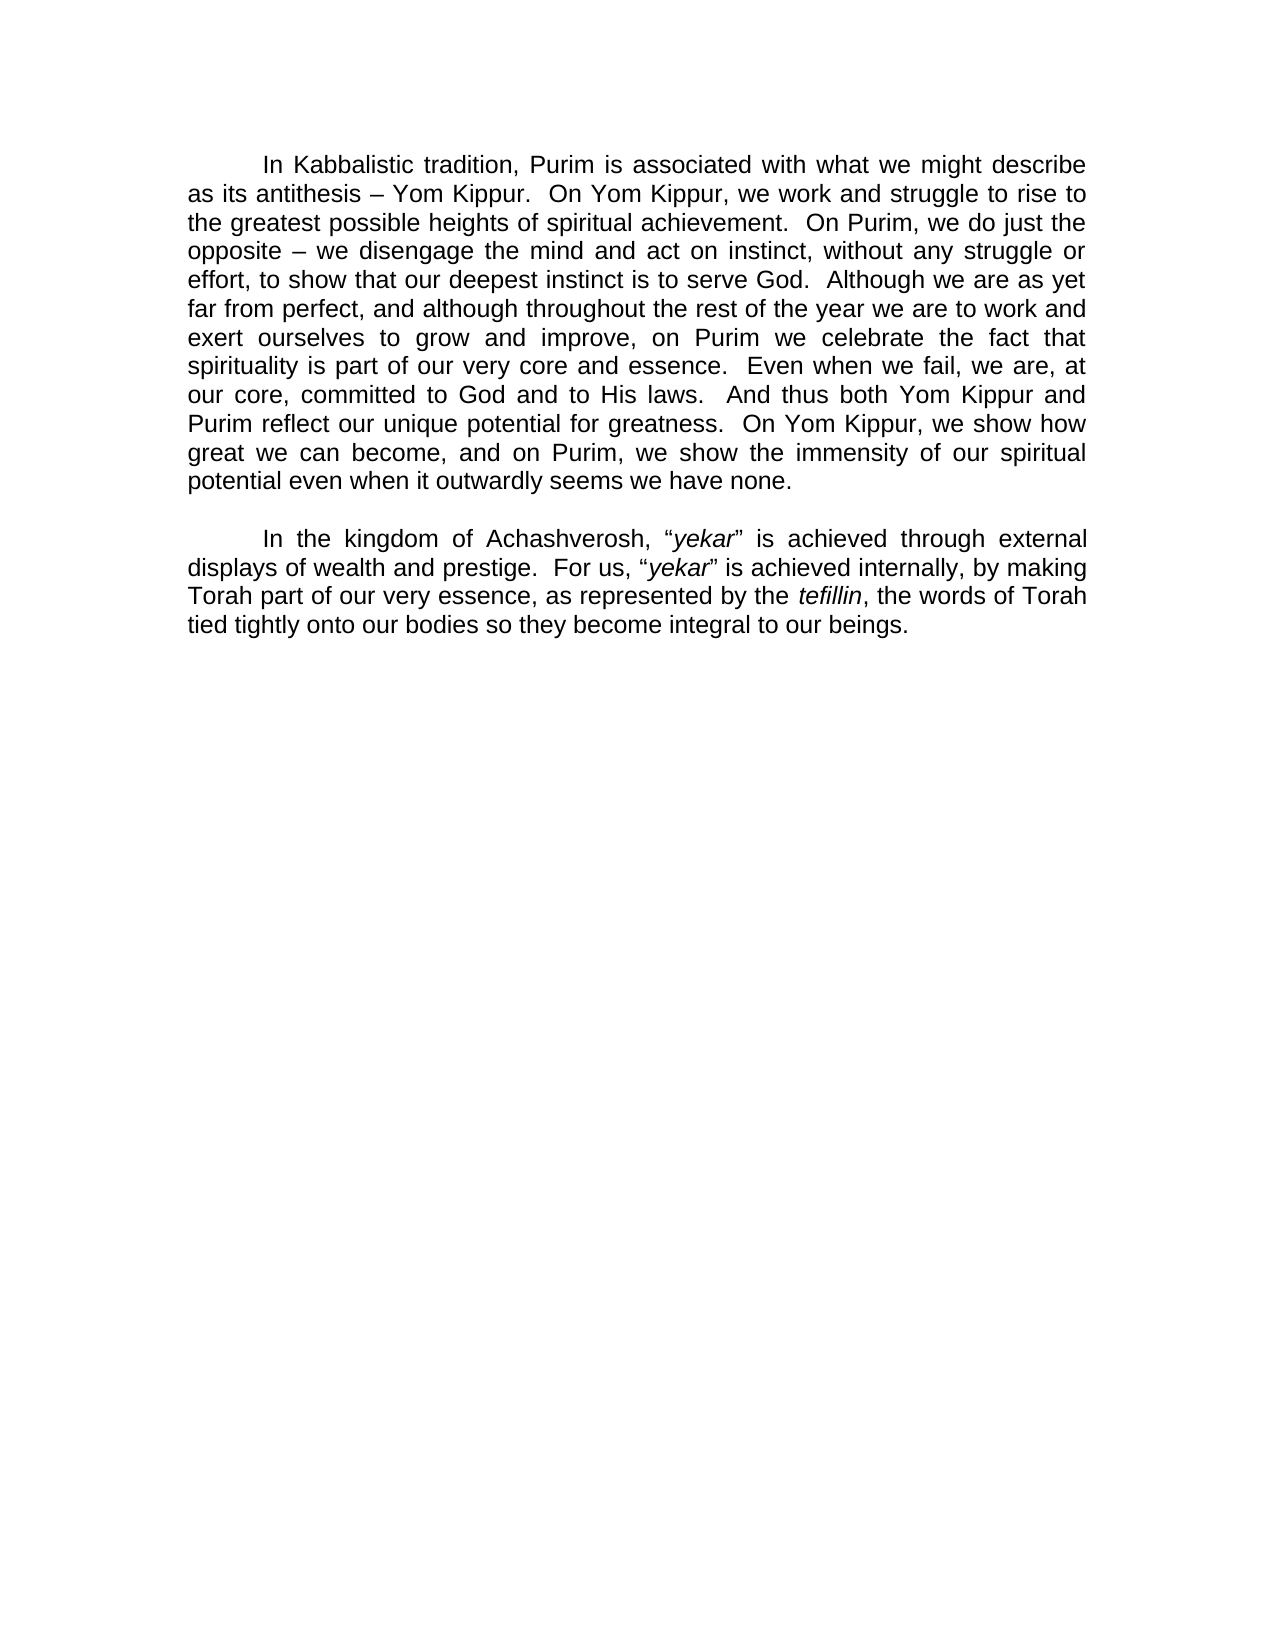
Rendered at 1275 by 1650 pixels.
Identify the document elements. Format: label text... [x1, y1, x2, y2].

text In Kabbalistic tradition, Purim is associated with what we might describe as its antithesis – Yom Kippur. On Yom Kippur, we work and struggle to rise to the greatest possible heights of spiritual achievement. On Purim, we do just the opposite – we disengage the mind and act on instinct, without any struggle or effort, to show that our deepest instinct is to serve God. Although we are as yet far from perfect, and although throughout the rest of the year we are to work and exert ourselves to grow and improve, on Purim we celebrate the fact that spirituality is part of our very core and essence. Even when we fail, we are, at our core, committed to God and to His laws. And thus both Yom Kippur and Purim reflect our unique potential for greatness. On Yom Kippur, we show how great we can become, and on Purim, we show the immensity of our spiritual potential even when it outwardly seems we have none. [187, 150, 1088, 495]
text In the kingdom of Achashverosh, “yekar” is achieved through external displays of wealth and prestige. For us, “yekar” is achieved internally, by making Torah part of our very essence, as represented by the tefillin, the words of Torah tied tightly onto our bodies so they become integral to our beings. [187, 524, 1088, 639]
